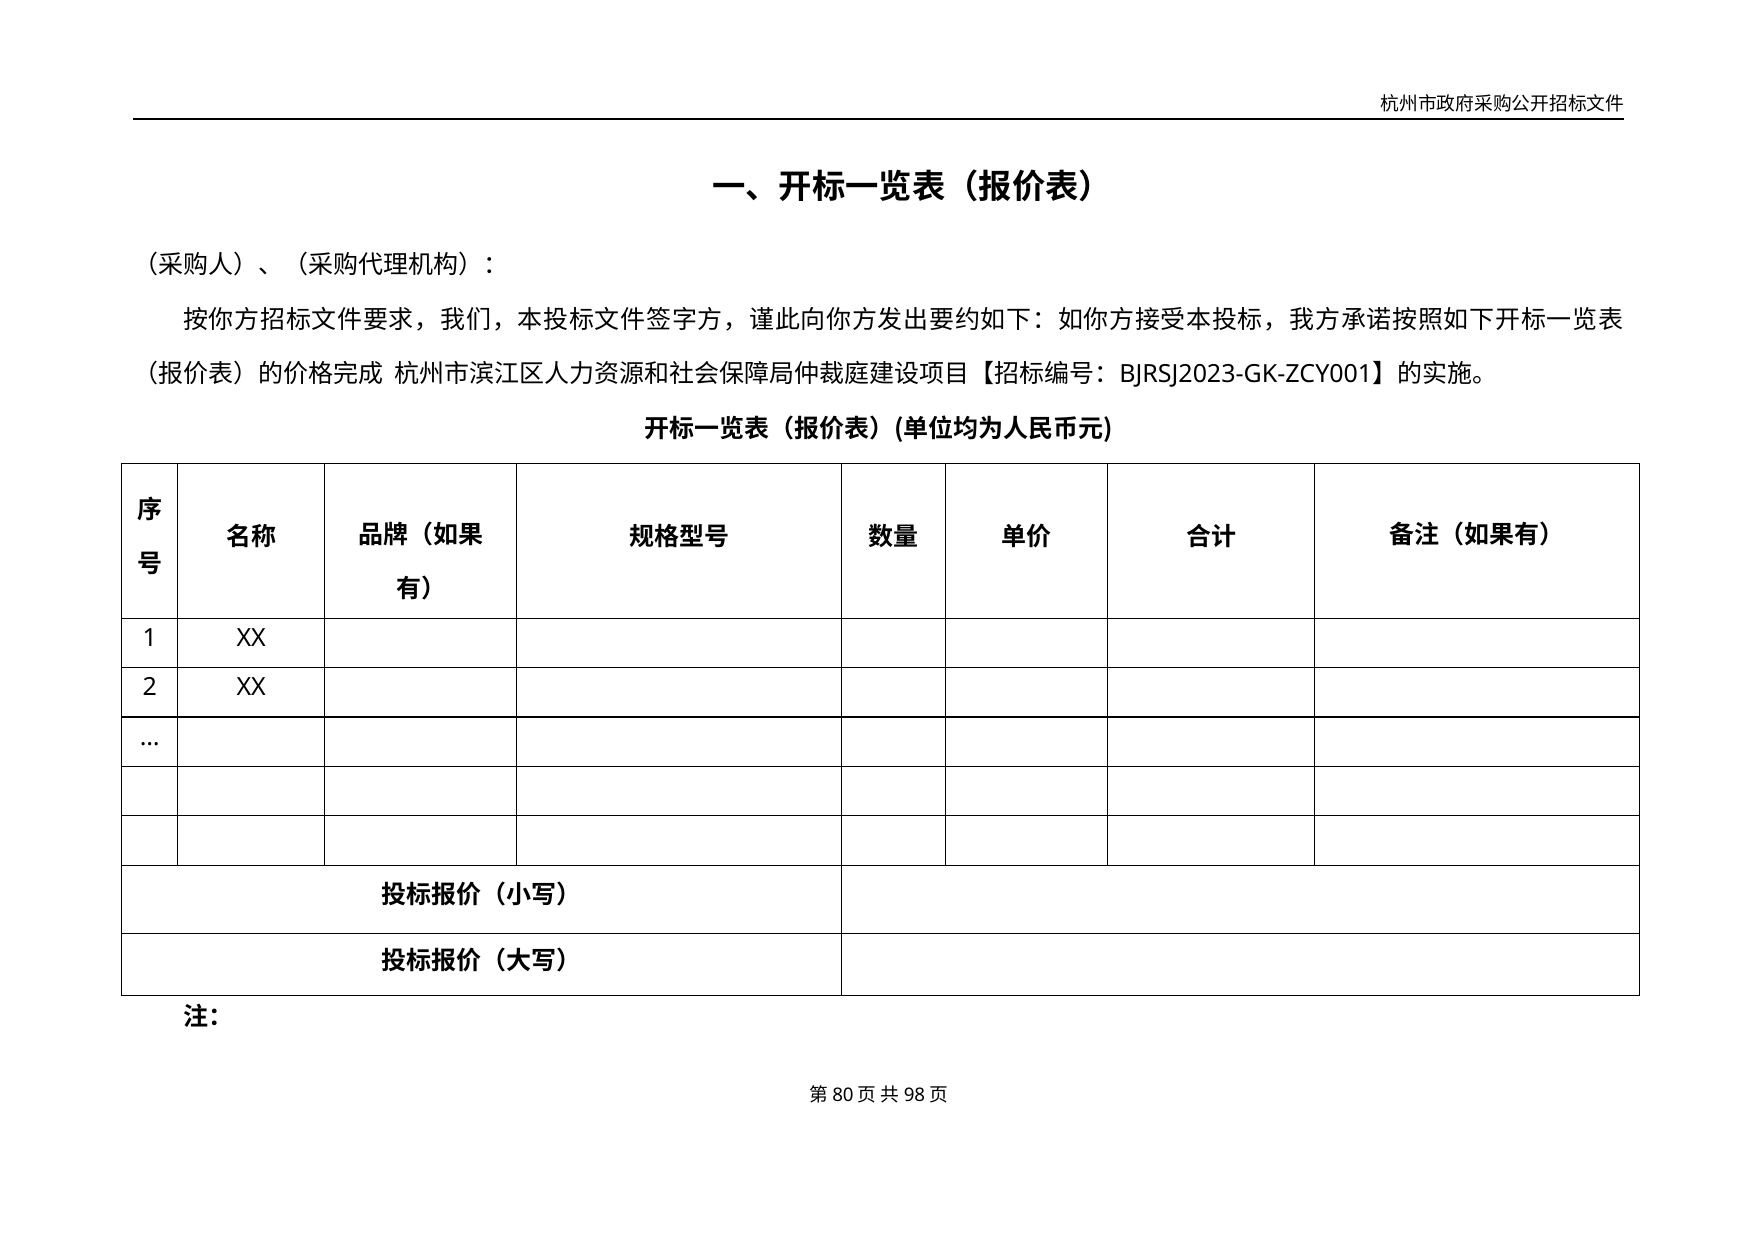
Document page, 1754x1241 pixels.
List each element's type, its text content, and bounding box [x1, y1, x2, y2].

text 按你方招标文件要求，我们，本投标文件签字方，谨此向你方发出要约如下：如你方接受本投标，我方承诺按照如下开标一览表（报价表）的价格完成 杭州市滨江区人力资源和社会保障局仲裁庭建设项目【招标编号：BJRSJ2023-GK-ZCY001】的实施。 [133, 299, 1624, 390]
table_cell [1108, 767, 1314, 815]
table_header 名称 [178, 464, 324, 618]
table_cell [842, 668, 945, 716]
table_cell XX [178, 668, 324, 716]
table_cell [178, 767, 324, 815]
table_cell [517, 619, 841, 667]
table_header 合计 [1108, 464, 1314, 618]
table_cell [325, 816, 516, 864]
table_cell [325, 718, 516, 766]
table_cell 2 [122, 668, 177, 716]
table_cell [1108, 619, 1314, 667]
table_cell [1108, 718, 1314, 766]
table_cell [178, 816, 324, 864]
table_cell [946, 816, 1107, 864]
table_cell [1108, 816, 1314, 864]
table_cell [842, 767, 945, 815]
table_cell [122, 816, 177, 864]
table_cell [842, 866, 1639, 933]
table_header 备注（如果有） [1315, 464, 1639, 618]
text 一、开标一览表（报价表） [133, 160, 1624, 208]
table_cell [1315, 767, 1639, 815]
table_cell [1315, 619, 1639, 667]
table_cell [946, 718, 1107, 766]
table_cell 投标报价（大写） [122, 934, 841, 995]
table_header 单价 [946, 464, 1107, 618]
table_cell [842, 816, 945, 864]
table_cell [325, 767, 516, 815]
table_cell [1315, 668, 1639, 716]
table_cell [842, 718, 945, 766]
table_header 数量 [842, 464, 945, 618]
table_cell [517, 816, 841, 864]
table_cell 投标报价（小写） [122, 866, 841, 933]
table_cell [842, 619, 945, 667]
table_cell [325, 619, 516, 667]
table_cell [946, 668, 1107, 716]
table_cell [946, 767, 1107, 815]
text 开标一览表（报价表）(单位均为人民币元) [133, 408, 1624, 444]
table_cell [946, 619, 1107, 667]
table_cell XX [178, 619, 324, 667]
table_cell … [122, 718, 177, 766]
table_header 规格型号 [517, 464, 841, 618]
table_cell [517, 718, 841, 766]
text 注： [183, 996, 1624, 1033]
table_header 品牌（如果有） [325, 464, 516, 618]
table_cell [1315, 816, 1639, 864]
table_cell [178, 718, 324, 766]
table_header 序号 [122, 464, 177, 618]
table_cell [1315, 718, 1639, 766]
table_cell [842, 934, 1639, 995]
table_cell [517, 668, 841, 716]
table_cell [517, 767, 841, 815]
table_cell [1108, 668, 1314, 716]
table_cell 1 [122, 619, 177, 667]
text （采购人）、（采购代理机构）： [133, 245, 1624, 281]
table_cell [122, 767, 177, 815]
table_cell [325, 668, 516, 716]
